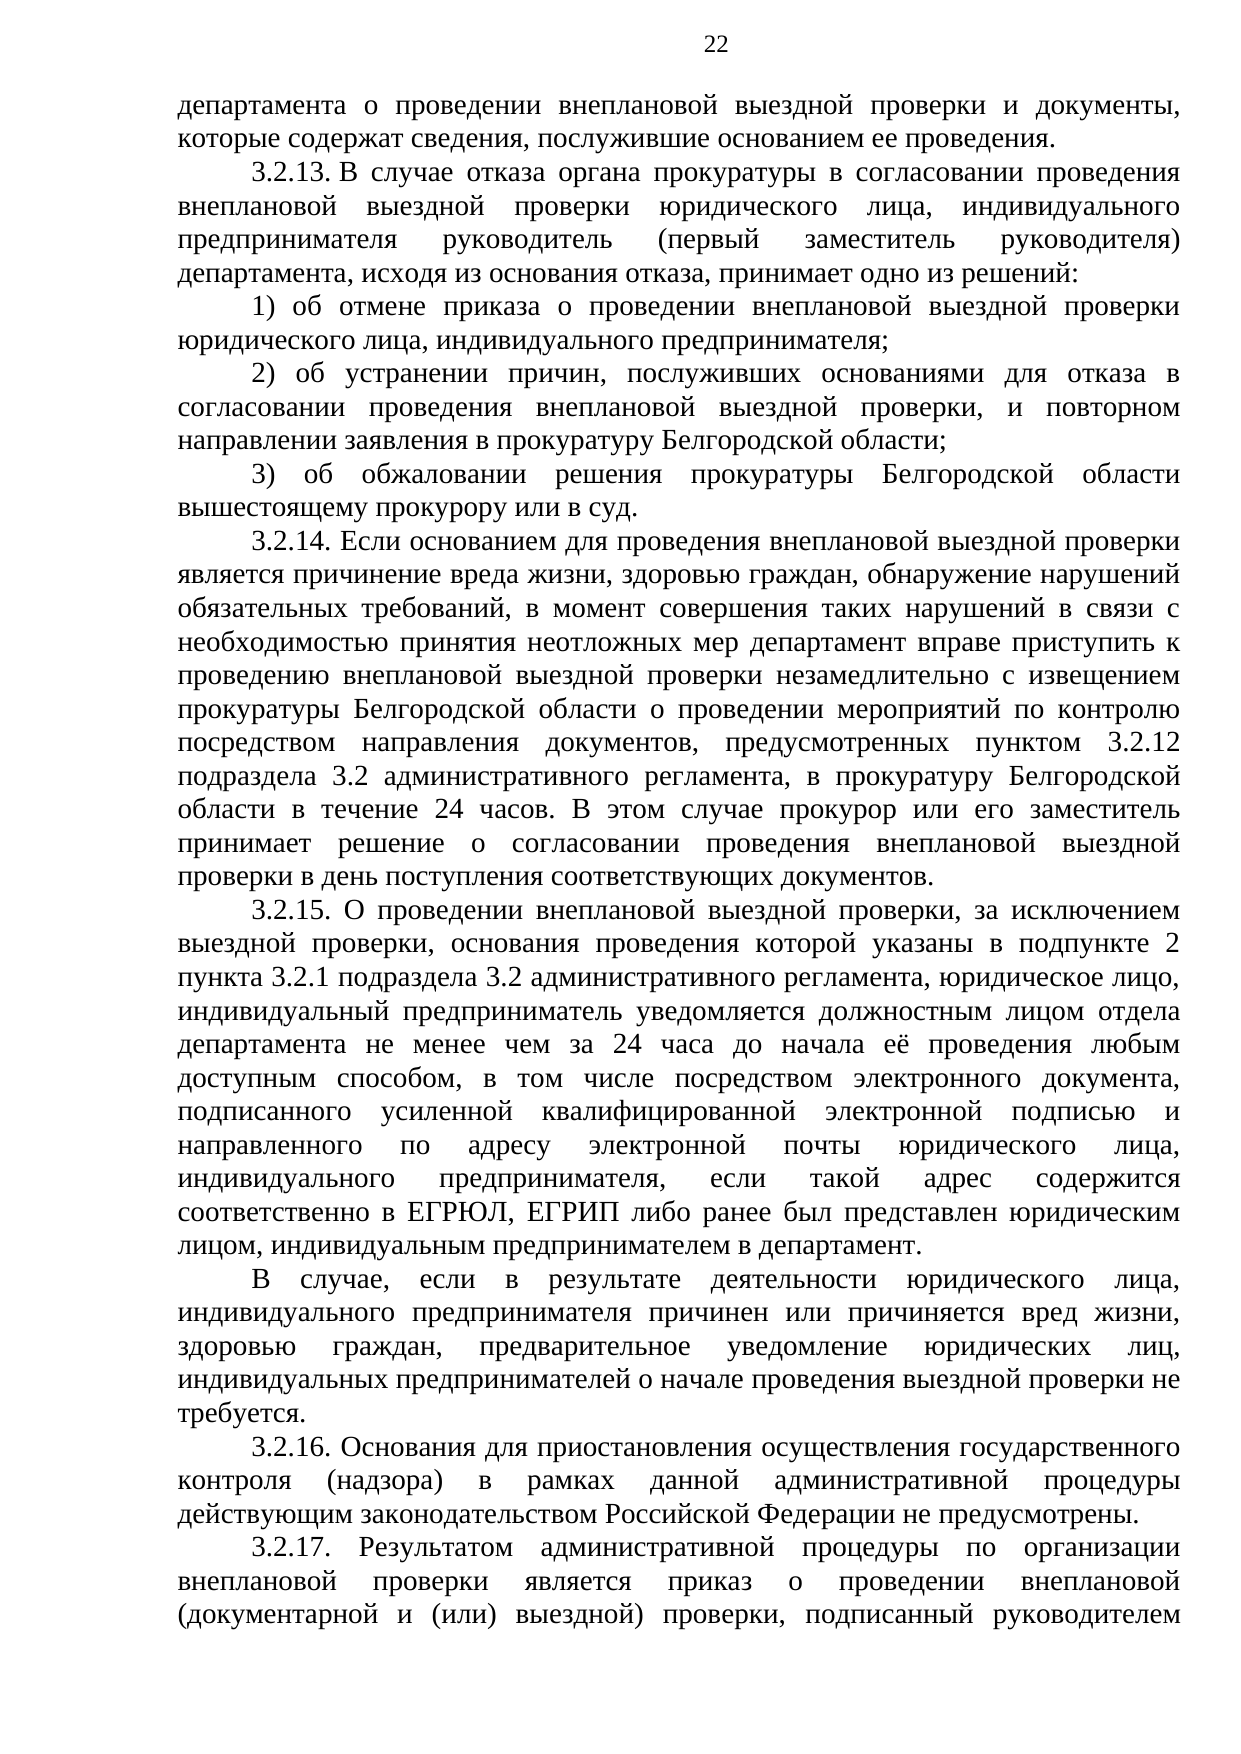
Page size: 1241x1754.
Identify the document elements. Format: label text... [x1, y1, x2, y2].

text 3) об обжаловании решения прокуратуры Белгородской области вышестоящему прокурору или в суд. [177, 456, 1181, 523]
text 3.2.14. Если основанием для проведения внеплановой выездной проверки является причинение вреда жизни, здоровью граждан, обнаружение нарушений обязательных требований, в момент совершения таких нарушений в связи с необходимостью принятия неотложных мер департамент вправе приступить к проведению внеплановой выездной проверки незамедлительно с извещением прокуратуры Белгородской области о проведении мероприятий по контролю посредством направления документов, предусмотренных пунктом 3.2.12 подраздела 3.2 административного регламента, в прокуратуру Белгородской области в течение 24 часов. В этом случае прокурор или его заместитель принимает решение о согласовании проведения внеплановой выездной проверки в день поступления соответствующих документов. [177, 523, 1181, 892]
text 1) об отмене приказа о проведении внеплановой выездной проверки юридического лица, индивидуального предпринимателя; [177, 288, 1181, 355]
text 3.2.13. В случае отказа органа прокуратуры в согласовании проведения внеплановой выездной проверки юридического лица, индивидуального предпринимателя руководитель (первый заместитель руководителя) департамента, исходя из основания отказа, принимает одно из решений: [177, 154, 1181, 288]
text В случае, если в результате деятельности юридического лица, индивидуального предпринимателя причинен или причиняется вред жизни, здоровью граждан, предварительное уведомление юридических лиц, индивидуальных предпринимателей о начале проведения выездной проверки не требуется. [177, 1261, 1181, 1429]
text 3.2.16. Основания для приостановления осуществления государственного контроля (надзора) в рамках данной административной процедуры действующим законодательством Российской Федерации не предусмотрены. [177, 1429, 1181, 1529]
text 3.2.15. О проведении внеплановой выездной проверки, за исключением выездной проверки, основания проведения которой указаны в подпункте 2 пункта 3.2.1 подраздела 3.2 административного регламента, юридическое лицо, индивидуальный предприниматель уведомляется должностным лицом отдела департамента не менее чем за 24 часа до начала её проведения любым доступным способом, в том числе посредством электронного документа, подписанного усиленной квалифицированной электронной подписью и направленного по адресу электронной почты юридического лица, индивидуального предпринимателя, если такой адрес содержится соответственно в ЕГРЮЛ, ЕГРИП либо ранее был представлен юридическим лицом, индивидуальным предпринимателем в департамент. [177, 892, 1181, 1261]
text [177, 1529, 1181, 1630]
text 2) об устранении причин, послуживших основаниями для отказа в согласовании проведения внеплановой выездной проверки, и повторном направлении заявления в прокуратуру Белгородской области; [177, 355, 1181, 456]
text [177, 87, 1181, 154]
